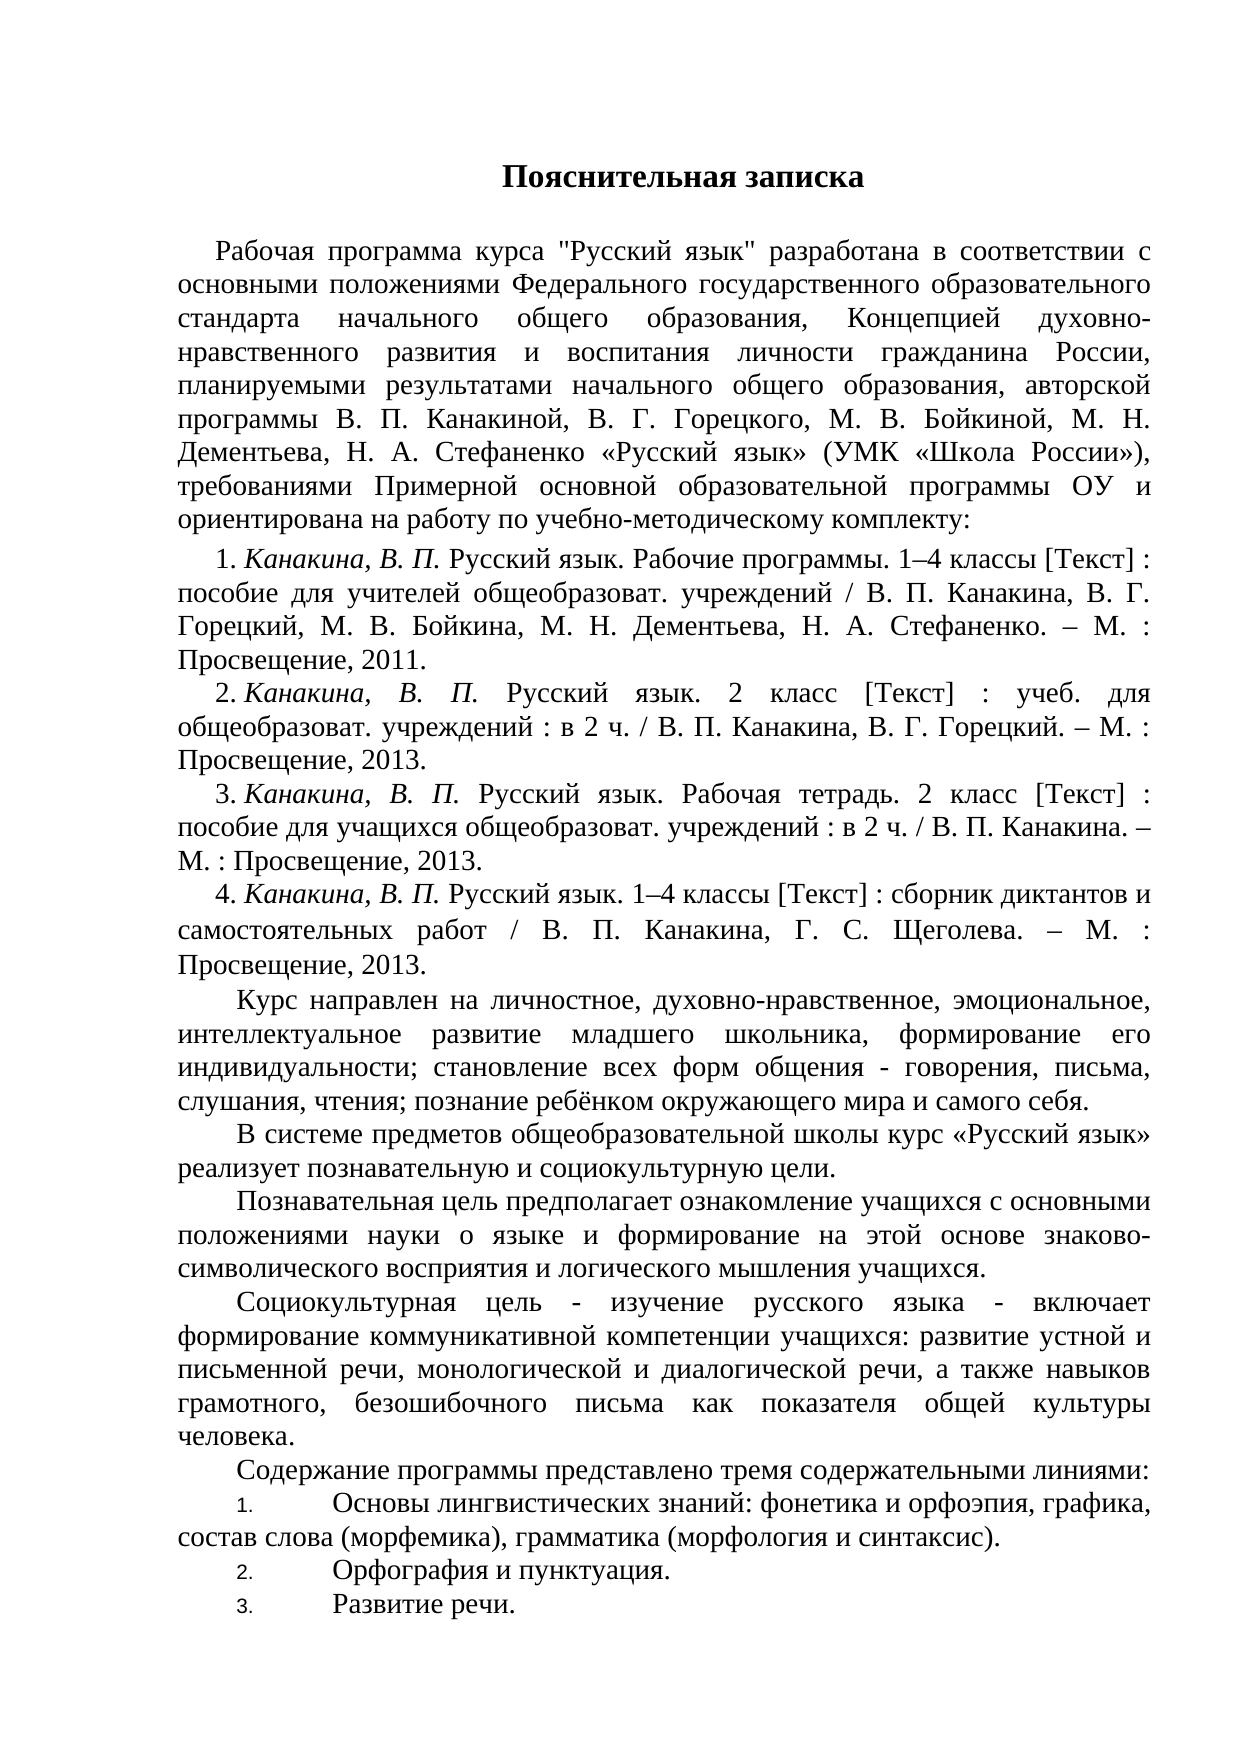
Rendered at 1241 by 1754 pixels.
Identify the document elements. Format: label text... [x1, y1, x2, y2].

list Орфография и пунктуация. [177, 1552, 1152, 1586]
text Социокультурная цель - изучение русского языка - включает формирование коммуникативной компетенции учащихся: развитие устной и письменной речи, монологической и диалогической речи, а также навыков грамотного, безошибочного письма как показателя общей культуры человека. [177, 1284, 1152, 1452]
text Содержание программы представлено тремя содержательными линиями: [177, 1452, 1152, 1485]
text Пояснительная записка [177, 156, 1152, 195]
text Рабочая программа курса "Русский язык" разработана в соответствии с основными положениями Федерального государственного образовательного стандарта начального общего образования, Концепцией духовно-нравственного развития и воспитания личности гражданина России, планируемыми результатами начального общего образования, авторской программы В. П. Канакиной, В. Г. Горецкого, М. В. Бойкиной, М. Н. Дементьева, Н. А. Стефаненко «Русский язык» (УМК «Школа России»), требованиями Примерной основной образовательной программы ОУ и ориентирована на работу по учебно-методическому комплекту: [177, 233, 1152, 535]
list Основы лингвистических знаний: фонетика и орфоэпия, графика, состав слова (морфемика), грамматика (морфология и синтаксис). [177, 1485, 1152, 1552]
text В системе предметов общеобразовательной школы курс «Русский язык» реализует познавательную и социокультурную цели. [177, 1116, 1152, 1183]
list Развитие речи. [177, 1586, 1152, 1619]
text 4. Канакина, В. П. Русский язык. 1–4 классы [Текст] : сборник диктантов и самостоятельных работ / В. П. Канакина, Г. С. Щеголева. – М. : Просвещение, 2013. [177, 877, 1152, 981]
text Познавательная цель предполагает ознакомление учащихся с основными положениями науки о языке и формирование на этой основе знаково-символического восприятия и логического мышления учащихся. [177, 1183, 1152, 1284]
text 3. Канакина, В. П. Русский язык. Рабочая тетрадь. 2 класс [Текст] : пособие для учащихся общеобразоват. учреждений : в 2 ч. / В. П. Канакина. – М. : Просвещение, 2013. [177, 776, 1152, 877]
text 1. Канакина, В. П. Русский язык. Рабочие программы. 1–4 классы [Текст] : пособие для учителей общеобразоват. учреждений / В. П. Канакина, В. Г. Горецкий, М. В. Бойкина, М. Н. Дементьева, Н. А. Стефаненко. – М. : Просвещение, 2011. [177, 541, 1152, 675]
text 2. Канакина, В. П. Русский язык. 2 класс [Текст] : учеб. для общеобразоват. учреждений : в 2 ч. / В. П. Канакина, В. Г. Горецкий. – М. : Просвещение, 2013. [177, 675, 1152, 776]
text Курс направлен на личностное, духовно-нравственное, эмоциональное, интеллектуальное развитие младшего школьника, формирование его индивидуальности; становление всех форм общения - говорения, письма, слушания, чтения; познание ребёнком окружающего мира и самого себя. [177, 982, 1152, 1116]
